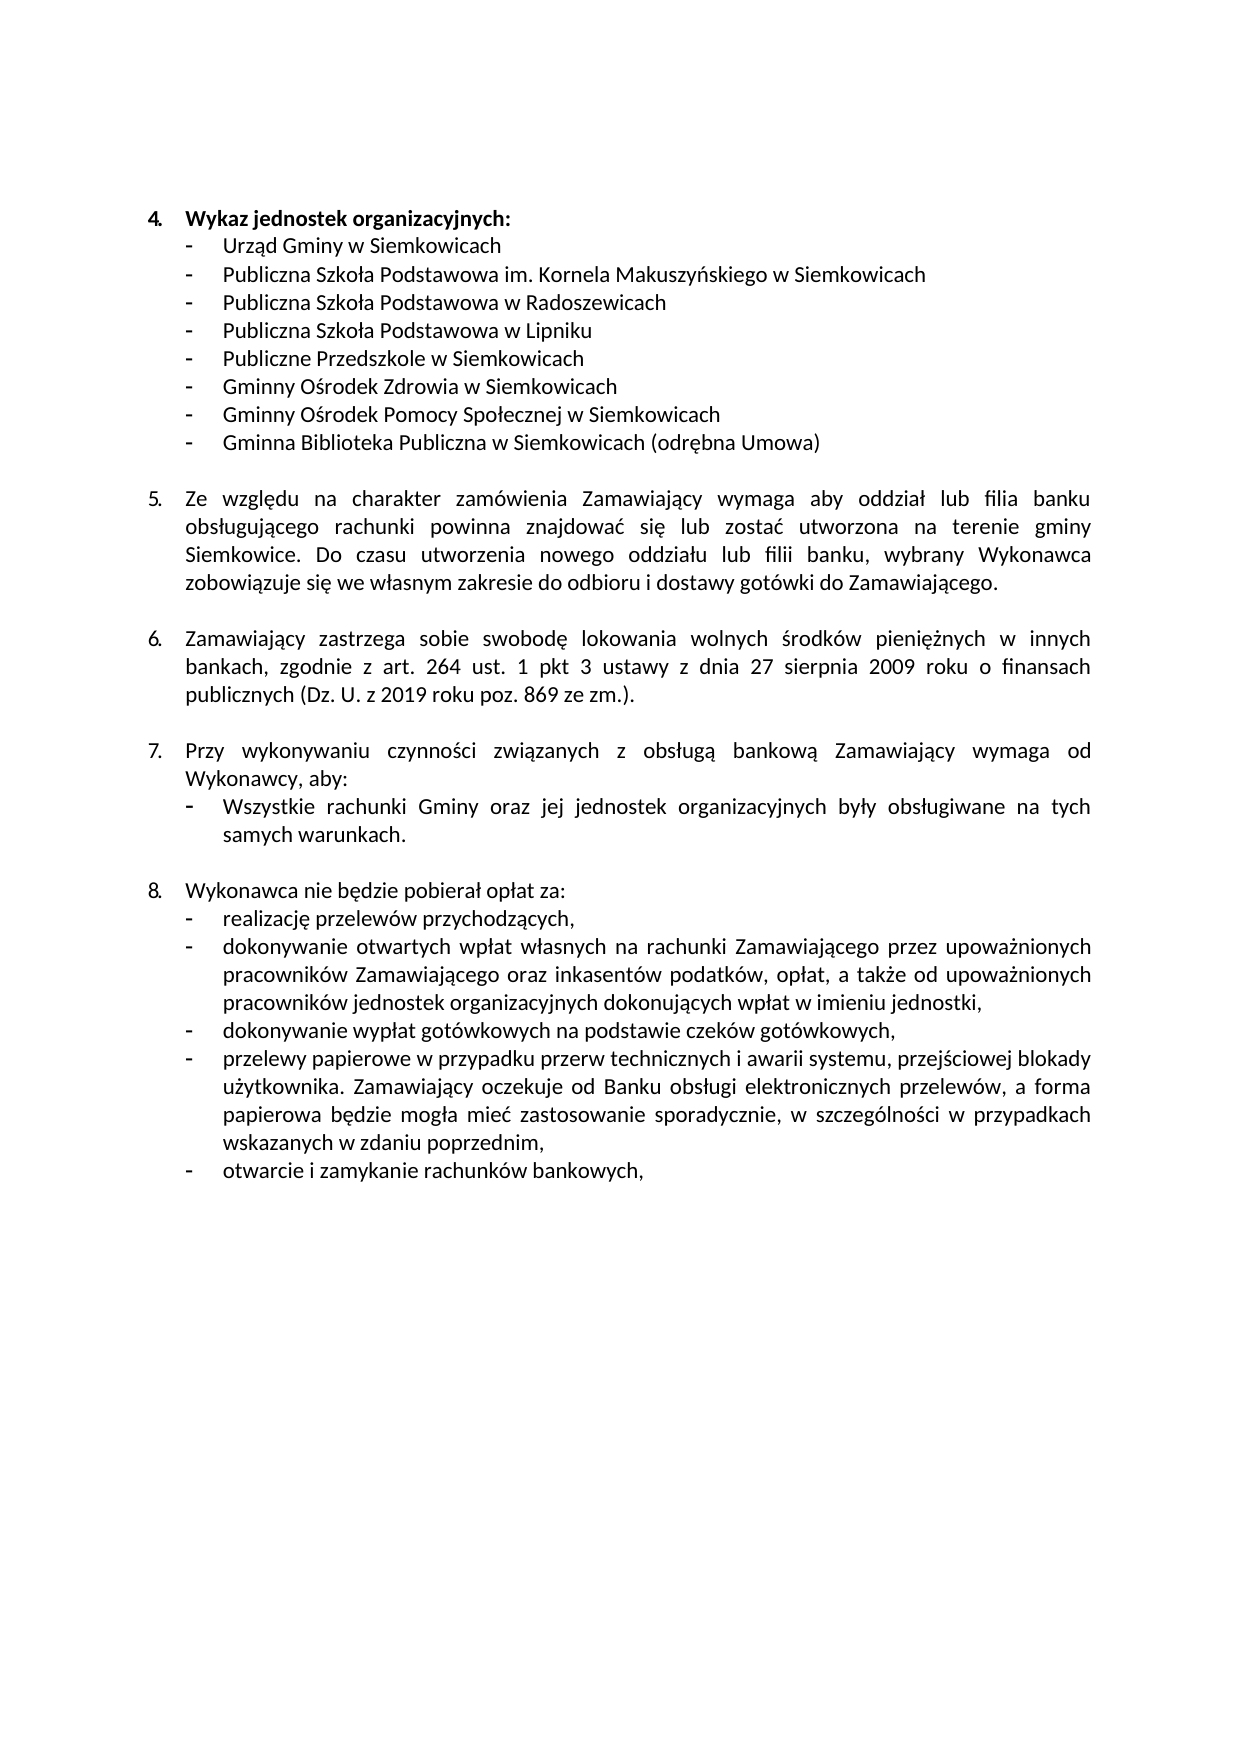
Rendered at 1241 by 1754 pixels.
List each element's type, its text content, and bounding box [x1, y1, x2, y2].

list Gminna Biblioteka Publiczna w Siemkowicach (odrębna Umowa) [185, 428, 1093, 456]
list Ze względu na charakter zamówienia Zamawiający wymaga aby oddział lub filia banku obsługującego rachunki powinna znajdować się lub zostać utworzona na terenie gminy Siemkowice. Do czasu utworzenia nowego oddziału lub filii banku, wybrany Wykonawca zobowiązuje się we własnym zakresie do odbioru i dostawy gotówki do Zamawiającego. [148, 484, 1093, 596]
list Wykaz jednostek organizacyjnych: [148, 204, 1093, 232]
list Publiczna Szkoła Podstawowa im. Kornela Makuszyńskiego w Siemkowicach [185, 260, 1093, 288]
list Zamawiający zastrzega sobie swobodę lokowania wolnych środków pieniężnych w innych bankach, zgodnie z art. 264 ust. 1 pkt 3 ustawy z dnia 27 sierpnia 2009 roku o finansach publicznych (Dz. U. z 2019 roku poz. 869 ze zm.). [148, 624, 1093, 708]
list otwarcie i zamykanie rachunków bankowych, [185, 1156, 1093, 1184]
list Przy wykonywaniu czynności związanych z obsługą bankową Zamawiający wymaga od Wykonawcy, aby: [148, 736, 1093, 792]
list Urząd Gminy w Siemkowicach [185, 232, 1093, 260]
list realizację przelewów przychodzących, [185, 904, 1093, 932]
list Publiczne Przedszkole w Siemkowicach [185, 344, 1093, 372]
list przelewy papierowe w przypadku przerw technicznych i awarii systemu, przejściowej blokady użytkownika. Zamawiający oczekuje od Banku obsługi elektronicznych przelewów, a forma papierowa będzie mogła mieć zastosowanie sporadycznie, w szczególności w przypadkach wskazanych w zdaniu poprzednim, [185, 1044, 1093, 1156]
list Gminny Ośrodek Zdrowia w Siemkowicach [185, 372, 1093, 400]
list dokonywanie otwartych wpłat własnych na rachunki Zamawiającego przez upoważnionych pracowników Zamawiającego oraz inkasentów podatków, opłat, a także od upoważnionych pracowników jednostek organizacyjnych dokonujących wpłat w imieniu jednostki, [185, 932, 1093, 1016]
list Wykonawca nie będzie pobierał opłat za: [148, 876, 1093, 904]
list Wszystkie rachunki Gminy oraz jej jednostek organizacyjnych były obsługiwane na tych samych warunkach. [185, 792, 1093, 848]
list Publiczna Szkoła Podstawowa w Radoszewicach [185, 288, 1093, 316]
list dokonywanie wypłat gotówkowych na podstawie czeków gotówkowych, [185, 1016, 1093, 1044]
list Publiczna Szkoła Podstawowa w Lipniku [185, 316, 1093, 344]
list Gminny Ośrodek Pomocy Społecznej w Siemkowicach [185, 400, 1093, 428]
